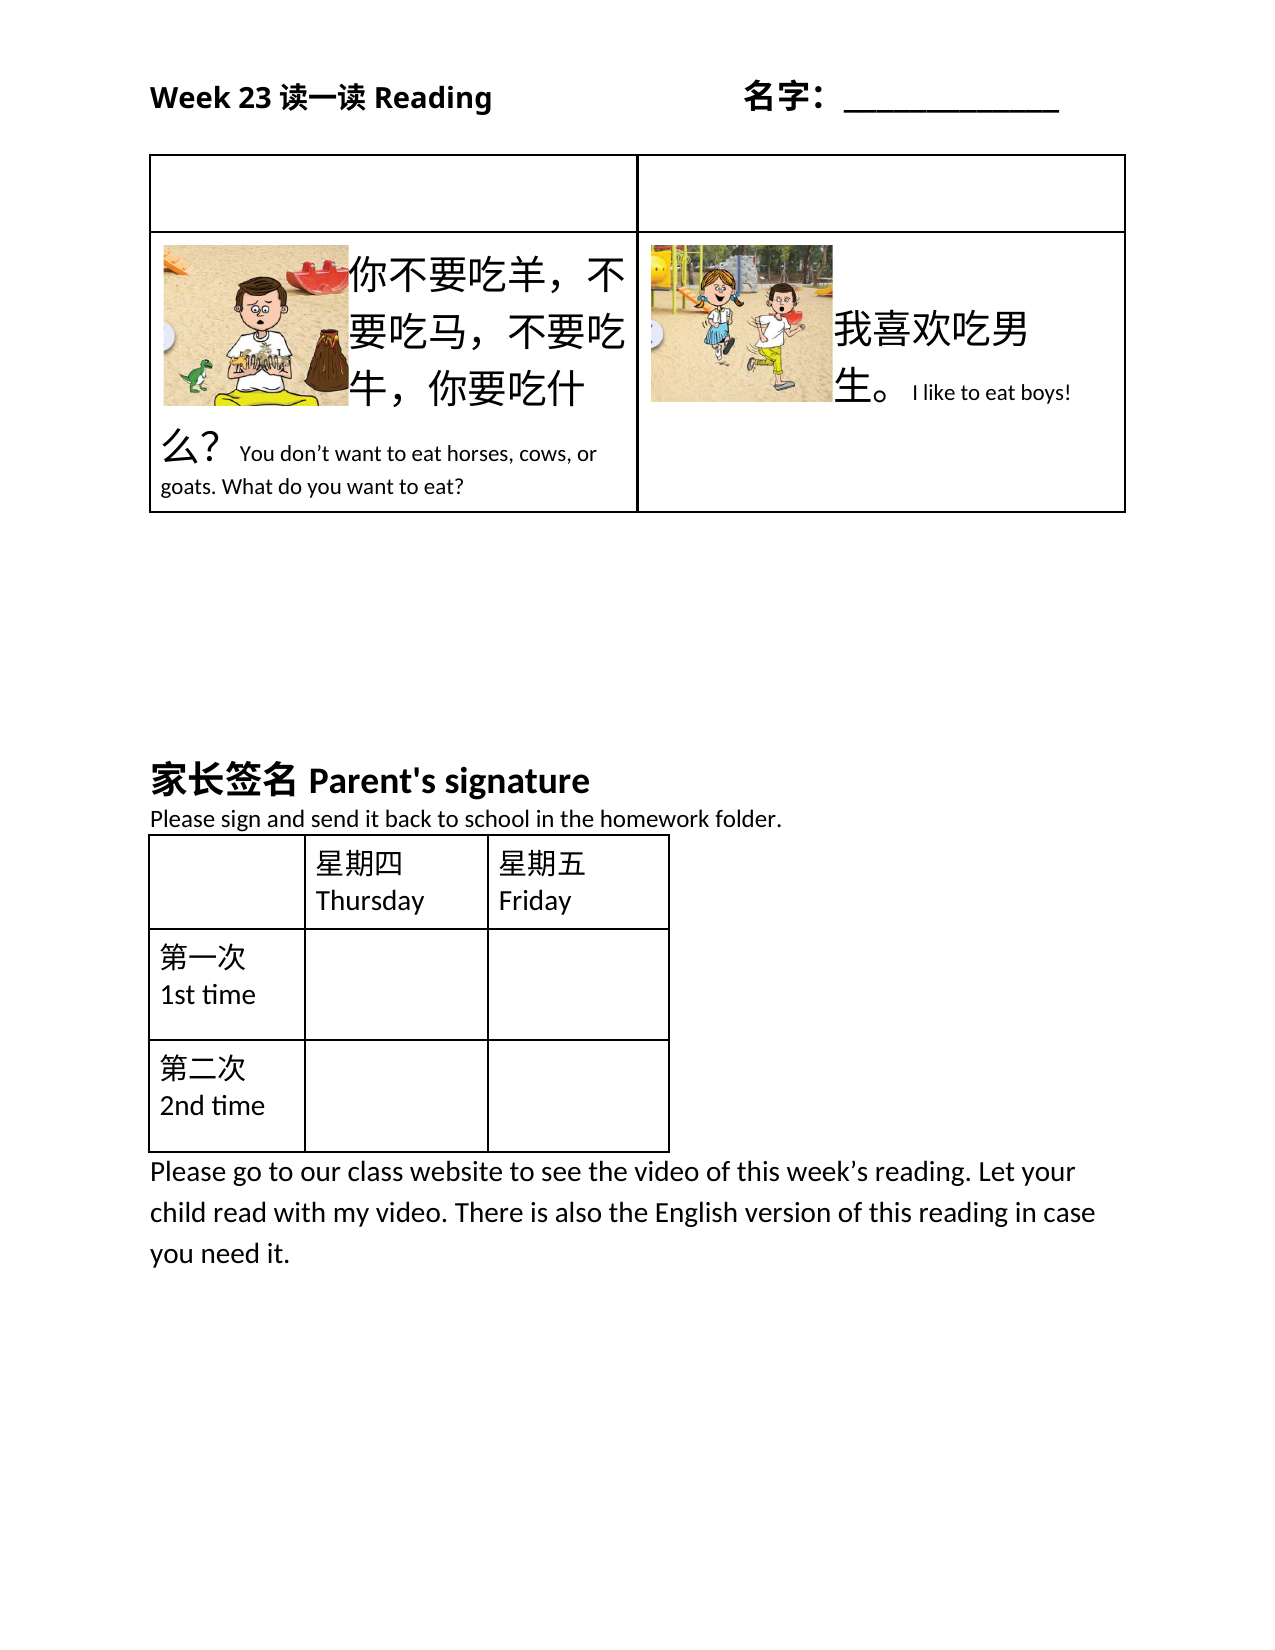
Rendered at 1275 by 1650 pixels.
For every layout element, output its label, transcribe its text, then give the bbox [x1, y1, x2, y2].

table_cell 你不要吃羊，不要吃马，不要吃牛，你要吃什么？You don’t want to eat horses, cows, or goats. What do you want to eat? [151, 233, 636, 511]
table_cell [489, 1041, 668, 1151]
table_cell 第一次 1st time [150, 930, 304, 1039]
text 家长签名 Parent's signature [150, 757, 1125, 803]
table_cell 第二次 2nd time [150, 1041, 304, 1151]
text Please go to our class website to see the video of this week’s reading. Let your child read with my video. There is also the English version of this reading in case you need it. [150, 1153, 1125, 1271]
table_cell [151, 156, 636, 231]
picture [163, 245, 349, 406]
table_header 星期四 Thursday [306, 836, 487, 928]
table_header [150, 836, 304, 928]
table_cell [639, 156, 1124, 231]
table_header 星期五 Friday [489, 836, 668, 928]
picture [651, 245, 833, 402]
table_cell [306, 1041, 487, 1151]
text Please sign and send it back to school in the homework folder. [150, 803, 1125, 833]
table_cell [306, 930, 487, 1039]
table_cell 我喜欢吃男生。I like to eat boys! [639, 233, 1124, 511]
table_cell [489, 930, 668, 1039]
